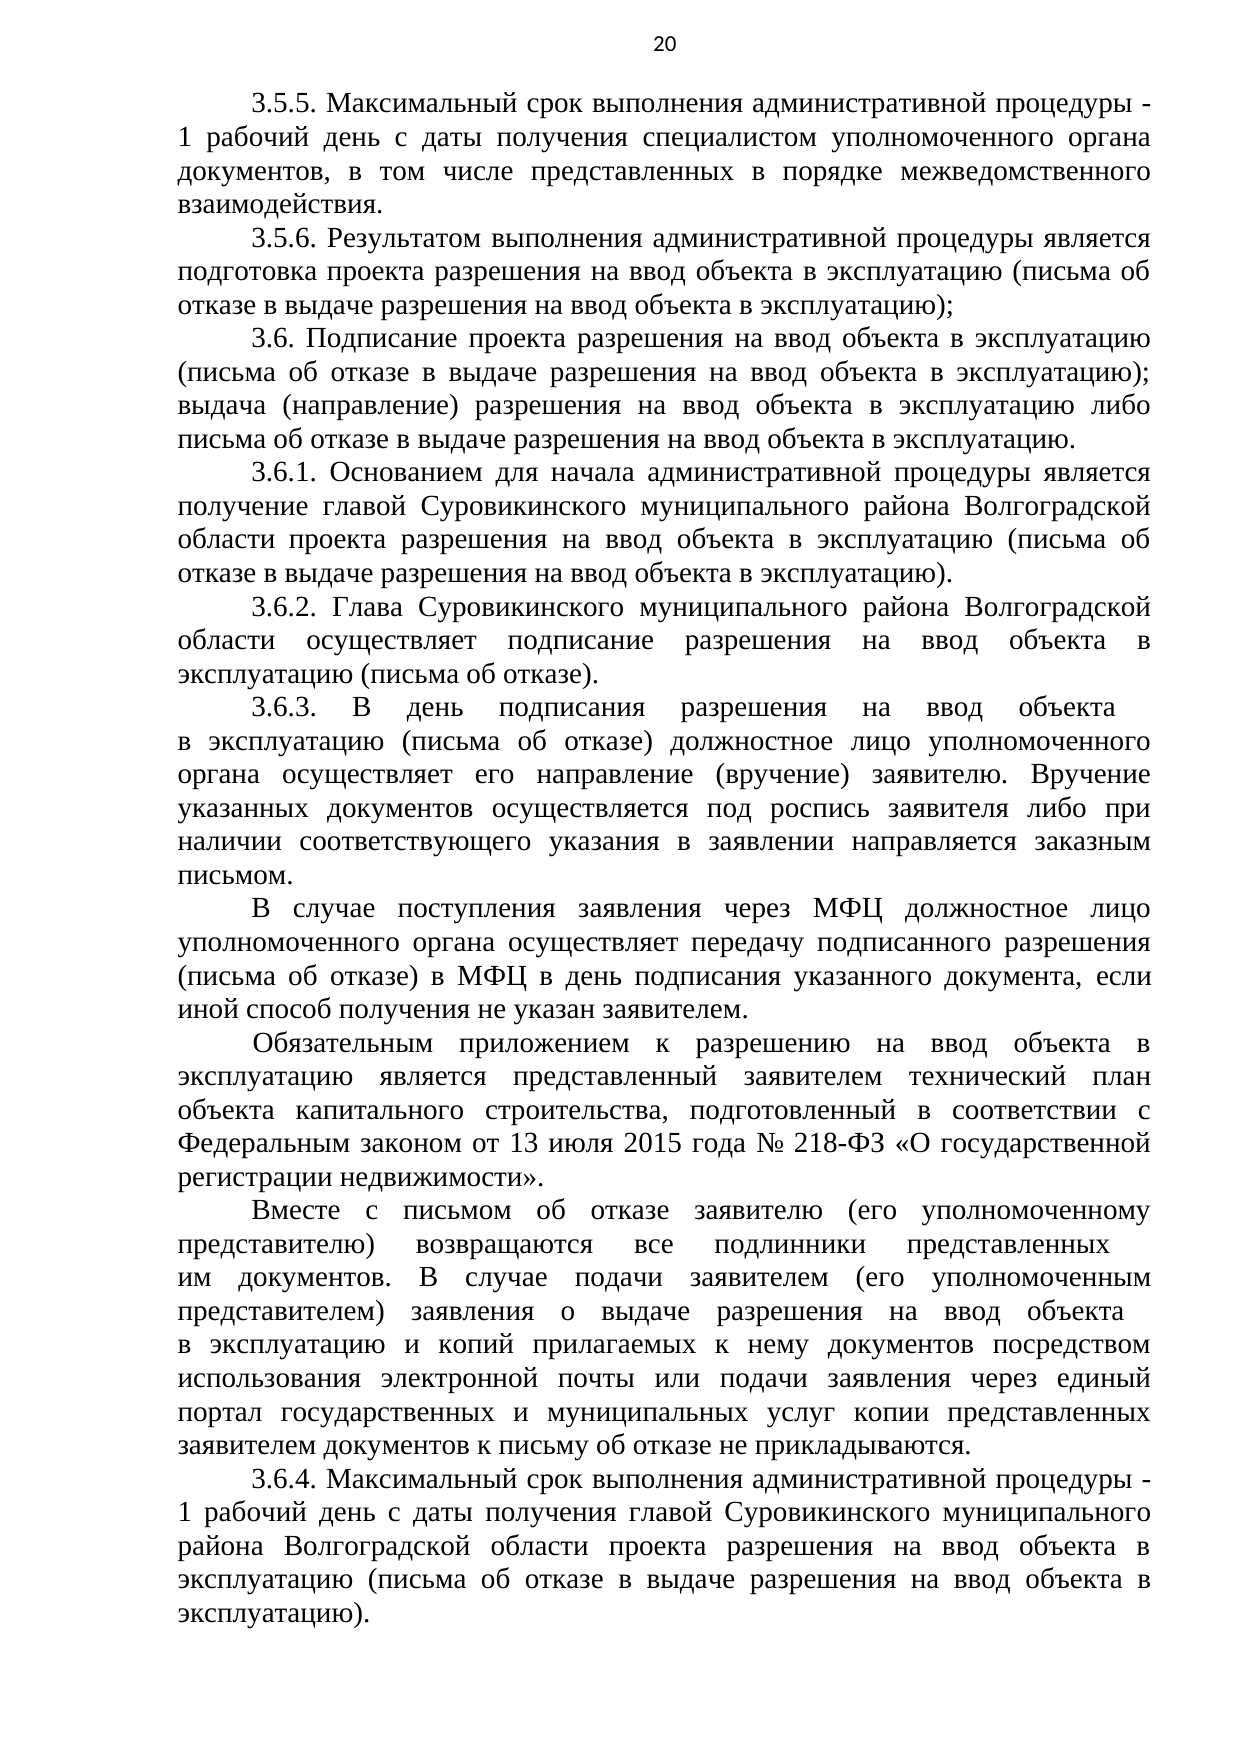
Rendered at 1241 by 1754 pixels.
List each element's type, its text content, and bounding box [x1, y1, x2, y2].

text 3.6.2. Глава Суровикинского муниципального района Волгоградской области осуществляет подписание разрешения на ввод объекта в эксплуатацию (письма об отказе). [177, 589, 1152, 689]
text 3.5.6. Результатом выполнения административной процедуры является подготовка проекта разрешения на ввод объекта в эксплуатацию (письма об отказе в выдаче разрешения на ввод объекта в эксплуатацию); [177, 220, 1152, 320]
text 3.6.1. Основанием для начала административной процедуры является получение главой Суровикинского муниципального района Волгоградской области проекта разрешения на ввод объекта в эксплуатацию (письма об отказе в выдаче разрешения на ввод объекта в эксплуатацию). [177, 454, 1152, 589]
text 3.5.5. Максимальный срок выполнения административной процедуры - 1 рабочий день с даты получения специалистом уполномоченного органа документов, в том числе представленных в порядке межведомственного взаимодействия. [177, 86, 1152, 220]
text 3.6. Подписание проекта разрешения на ввод объекта в эксплуатацию (письма об отказе в выдаче разрешения на ввод объекта в эксплуатацию); выдача (направление) разрешения на ввод объекта в эксплуатацию либо письма об отказе в выдаче разрешения на ввод объекта в эксплуатацию. [177, 320, 1152, 454]
text Обязательным приложением к разрешению на ввод объекта в эксплуатацию является представленный заявителем технический план объекта капитального строительства, подготовленный в соответствии с Федеральным законом от 13 июля 2015 года № 218-ФЗ «О государственной регистрации недвижимости». [177, 1025, 1152, 1192]
text В случае поступления заявления через МФЦ должностное лицо уполномоченного органа осуществляет передачу подписанного разрешения (письма об отказе) в МФЦ в день подписания указанного документа, если иной способ получения не указан заявителем. [177, 891, 1152, 1025]
text 3.6.3. В день подписания разрешения на ввод объекта в эксплуатацию (письма об отказе) должностное лицо уполномоченного органа осуществляет его направление (вручение) заявителю. Вручение указанных документов осуществляется под роспись заявителя либо при наличии соответствующего указания в заявлении направляется заказным письмом. [177, 689, 1152, 891]
text Вместе с письмом об отказе заявителю (его уполномоченному представителю) возвращаются все подлинники представленных им документов. В случае подачи заявителем (его уполномоченным представителем) заявления о выдаче разрешения на ввод объекта в эксплуатацию и копий прилагаемых к нему документов посредством использования электронной почты или подачи заявления через единый портал государственных и муниципальных услуг копии представленных заявителем документов к письму об отказе не прикладываются. [177, 1192, 1152, 1461]
text 3.6.4. Максимальный срок выполнения административной процедуры - 1 рабочий день с даты получения главой Суровикинского муниципального района Волгоградской области проекта разрешения на ввод объекта в эксплуатацию (письма об отказе в выдаче разрешения на ввод объекта в эксплуатацию). [177, 1461, 1152, 1628]
